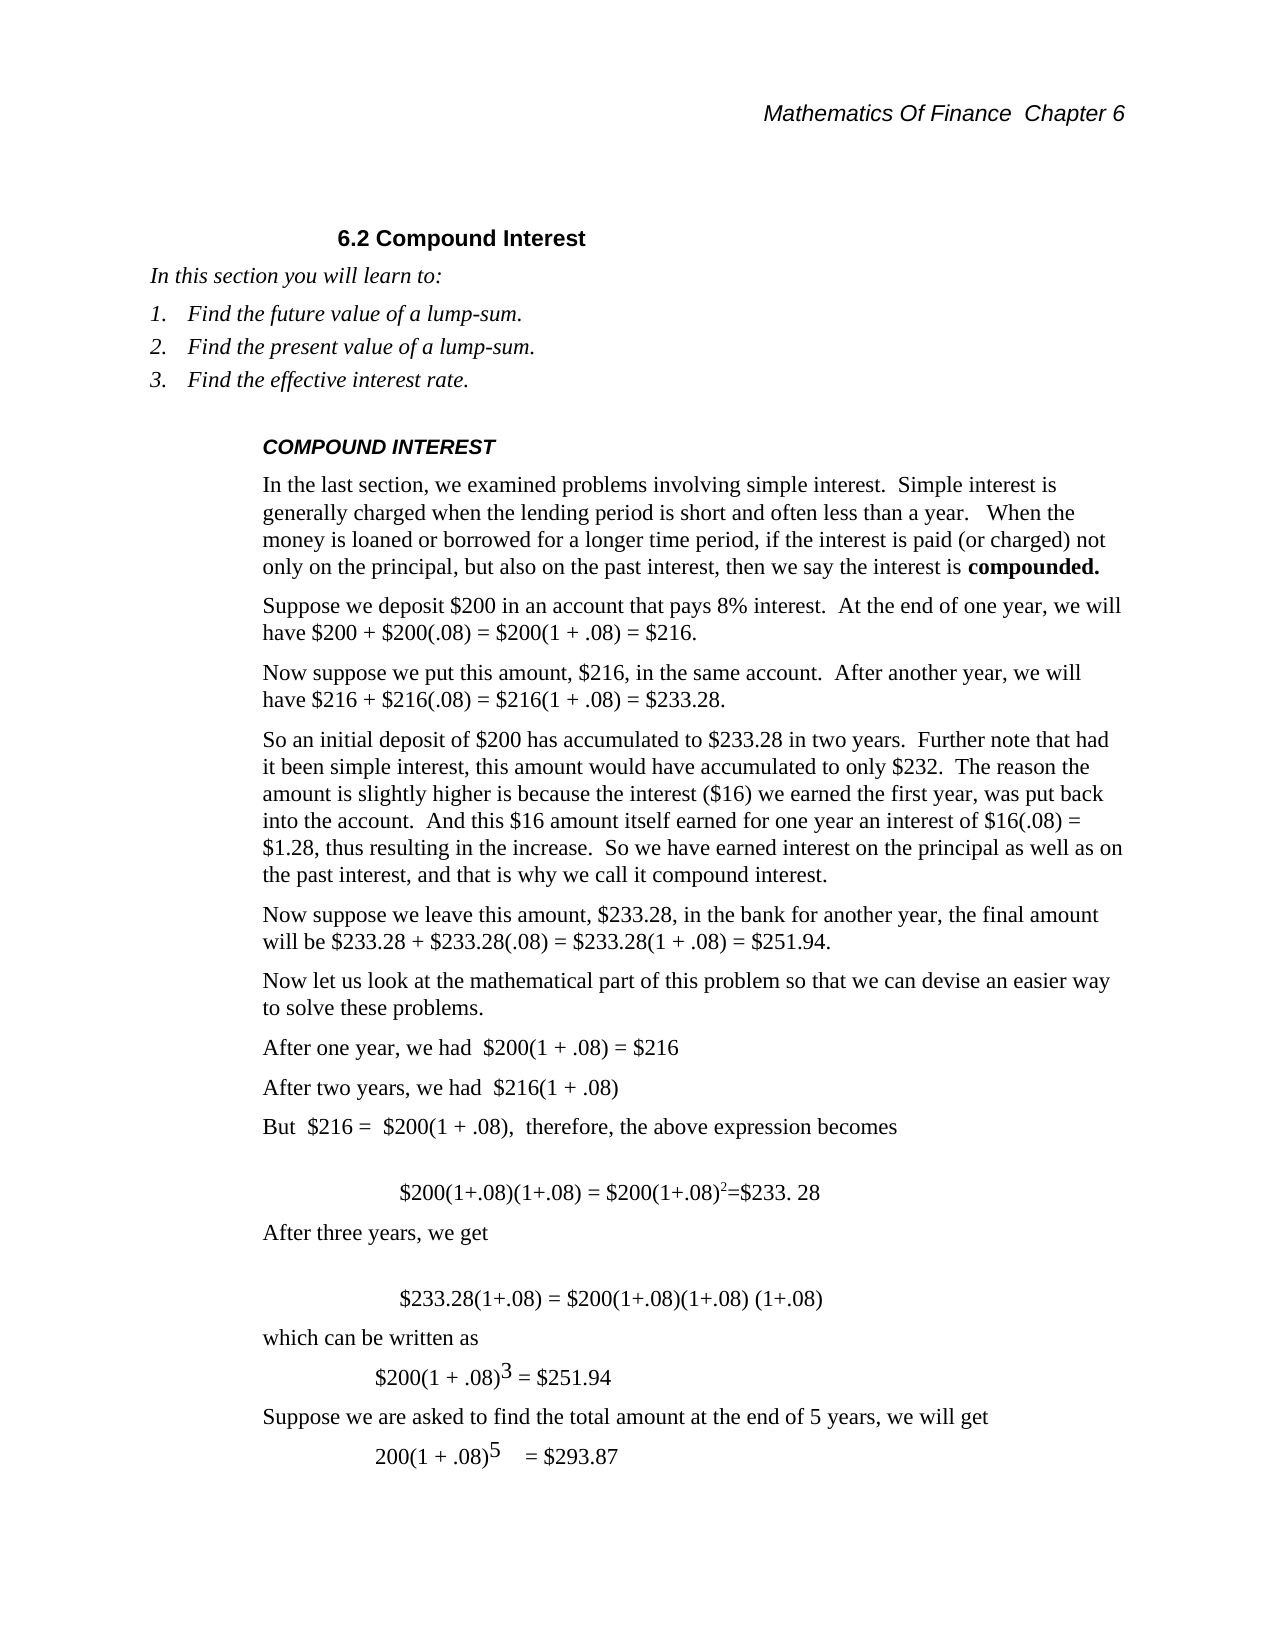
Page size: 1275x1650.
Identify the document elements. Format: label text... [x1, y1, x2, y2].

text After one year, we had $200(1 + .08) = $216 [262, 1034, 1125, 1061]
text Suppose we are asked to find the total amount at the end of 5 years, we will get [262, 1403, 1125, 1430]
text $233.28(1+.08) = $200(1+.08)(1+.08) (1+.08) [262, 1277, 1125, 1311]
text Now let us look at the mathematical part of this problem so that we can devise an easier way to solve these problems. [262, 967, 1125, 1021]
text After two years, we had $216(1 + .08) [262, 1073, 1125, 1100]
text Now suppose we leave this amount, $233.28, in the bank for another year, the final amount will be $233.28 + $233.28(.08) = $233.28(1 + .08) = $251.94. [262, 900, 1125, 954]
text After three years, we get [262, 1218, 1125, 1245]
text 200(1 + .08)5 = $293.87 [262, 1443, 1125, 1470]
list 1. Find the future value of a lump-sum. [150, 299, 1125, 326]
text But $216 = $200(1 + .08), therefore, the above expression becomes [262, 1113, 1125, 1140]
text So an initial deposit of $200 has accumulated to $233.28 in two years. Further note that had it been simple interest, this amount would have accumulated to only $232. The reason the amount is slightly higher is because the interest ($16) we earned the first year, was put back into the account. And this $16 amount itself earned for one year an interest of $16(.08) = $1.28, thus resulting in the increase. So we have earned interest on the principal as well as on the past interest, and that is why we call it compound interest. [262, 725, 1125, 888]
list 2. Find the present value of a lump-sum. [150, 333, 1125, 360]
text $200(1+.08)(1+.08) = $200(1+.08)2=$233. 28 [262, 1171, 1125, 1206]
text $200(1 + .08)3 = $251.94 [262, 1363, 1125, 1391]
text Suppose we deposit $200 in an account that pays 8% interest. At the end of one year, we will have $200 + $200(.08) = $200(1 + .08) = $216. [262, 592, 1125, 646]
text In this section you will learn to: [150, 262, 1125, 289]
text which can be written as [262, 1324, 1125, 1351]
subtitle COMPOUND INTEREST [262, 435, 1125, 459]
text In the last section, we examined problems involving simple interest. Simple interest is generally charged when the lending period is short and often less than a year. When the money is loaned or borrowed for a longer time period, if the interest is paid (or charged) not only on the principal, but also on the past interest, then we say the interest is compounded. [262, 471, 1125, 579]
list 3. Find the effective interest rate. [150, 366, 1125, 393]
text Now suppose we put this amount, $216, in the same account. After another year, we will have $216 + $216(.08) = $216(1 + .08) = $233.28. [262, 659, 1125, 713]
subtitle 6.2 Compound Interest [337, 225, 1068, 251]
